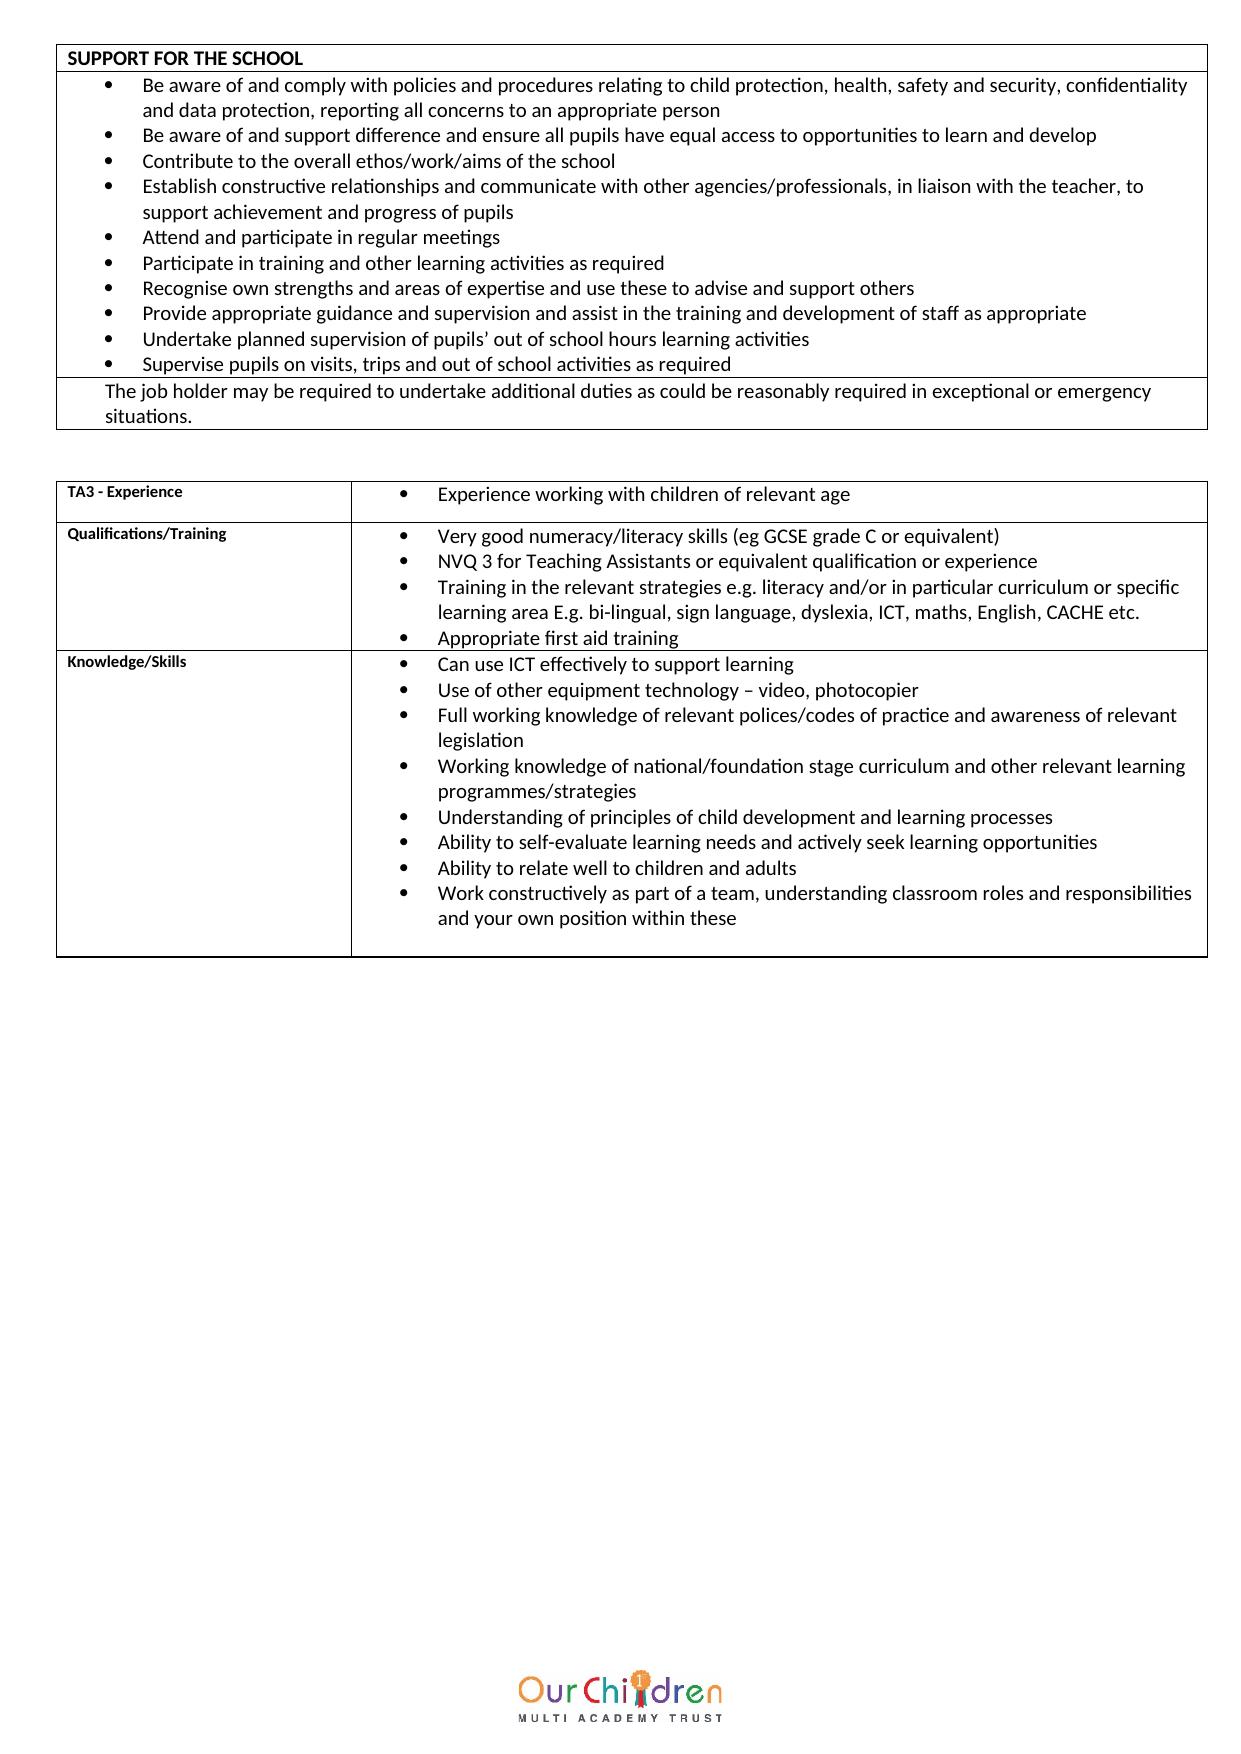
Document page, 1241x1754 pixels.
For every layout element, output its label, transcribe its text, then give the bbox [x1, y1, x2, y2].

table_cell Can use ICT effectively to support learning Use of other equipment technology – video, photocopier Full working knowledge of relevant polices/codes of practice and awareness of relevant legislation Working knowledge of national/foundation stage curriculum and other relevant learning programmes/strategies Understanding of principles of child development and learning processes Ability to self-evaluate learning needs and actively seek learning opportunities Ability to relate well to children and adults Work constructively as part of a team, understanding classroom roles and responsibilities and your own position within these [352, 651, 1207, 956]
table_header SUPPORT FOR THE SCHOOL [57, 45, 1207, 71]
table_cell Qualifications/Training [57, 523, 351, 650]
table_header TA3 - Experience [57, 482, 351, 522]
table_cell Very good numeracy/literacy skills (eg GCSE grade C or equivalent) NVQ 3 for Teaching Assistants or equivalent qualification or experience Training in the relevant strategies e.g. literacy and/or in particular curriculum or specific learning area E.g. bi-lingual, sign language, dyslexia, ICT, maths, English, CACHE etc. Appropriate first aid training [352, 523, 1207, 650]
table_cell Knowledge/Skills [57, 651, 351, 956]
picture [518, 1670, 722, 1722]
table_header Experience working with children of relevant age [352, 482, 1207, 522]
table_cell The job holder may be required to undertake additional duties as could be reasonably required in exceptional or emergency situations. [57, 378, 1207, 429]
table_cell Be aware of and comply with policies and procedures relating to child protection, health, safety and security, confidentiality and data protection, reporting all concerns to an appropriate person Be aware of and support difference and ensure all pupils have equal access to opportunities to learn and develop Contribute to the overall ethos/work/aims of the school Establish constructive relationships and communicate with other agencies/professionals, in liaison with the teacher, to support achievement and progress of pupils Attend and participate in regular meetings Participate in training and other learning activities as required Recognise own strengths and areas of expertise and use these to advise and support others Provide appropriate guidance and supervision and assist in the training and development of staff as appropriate Undertake planned supervision of pupils’ out of school hours learning activities Supervise pupils on visits, trips and out of school activities as required [57, 72, 1207, 377]
